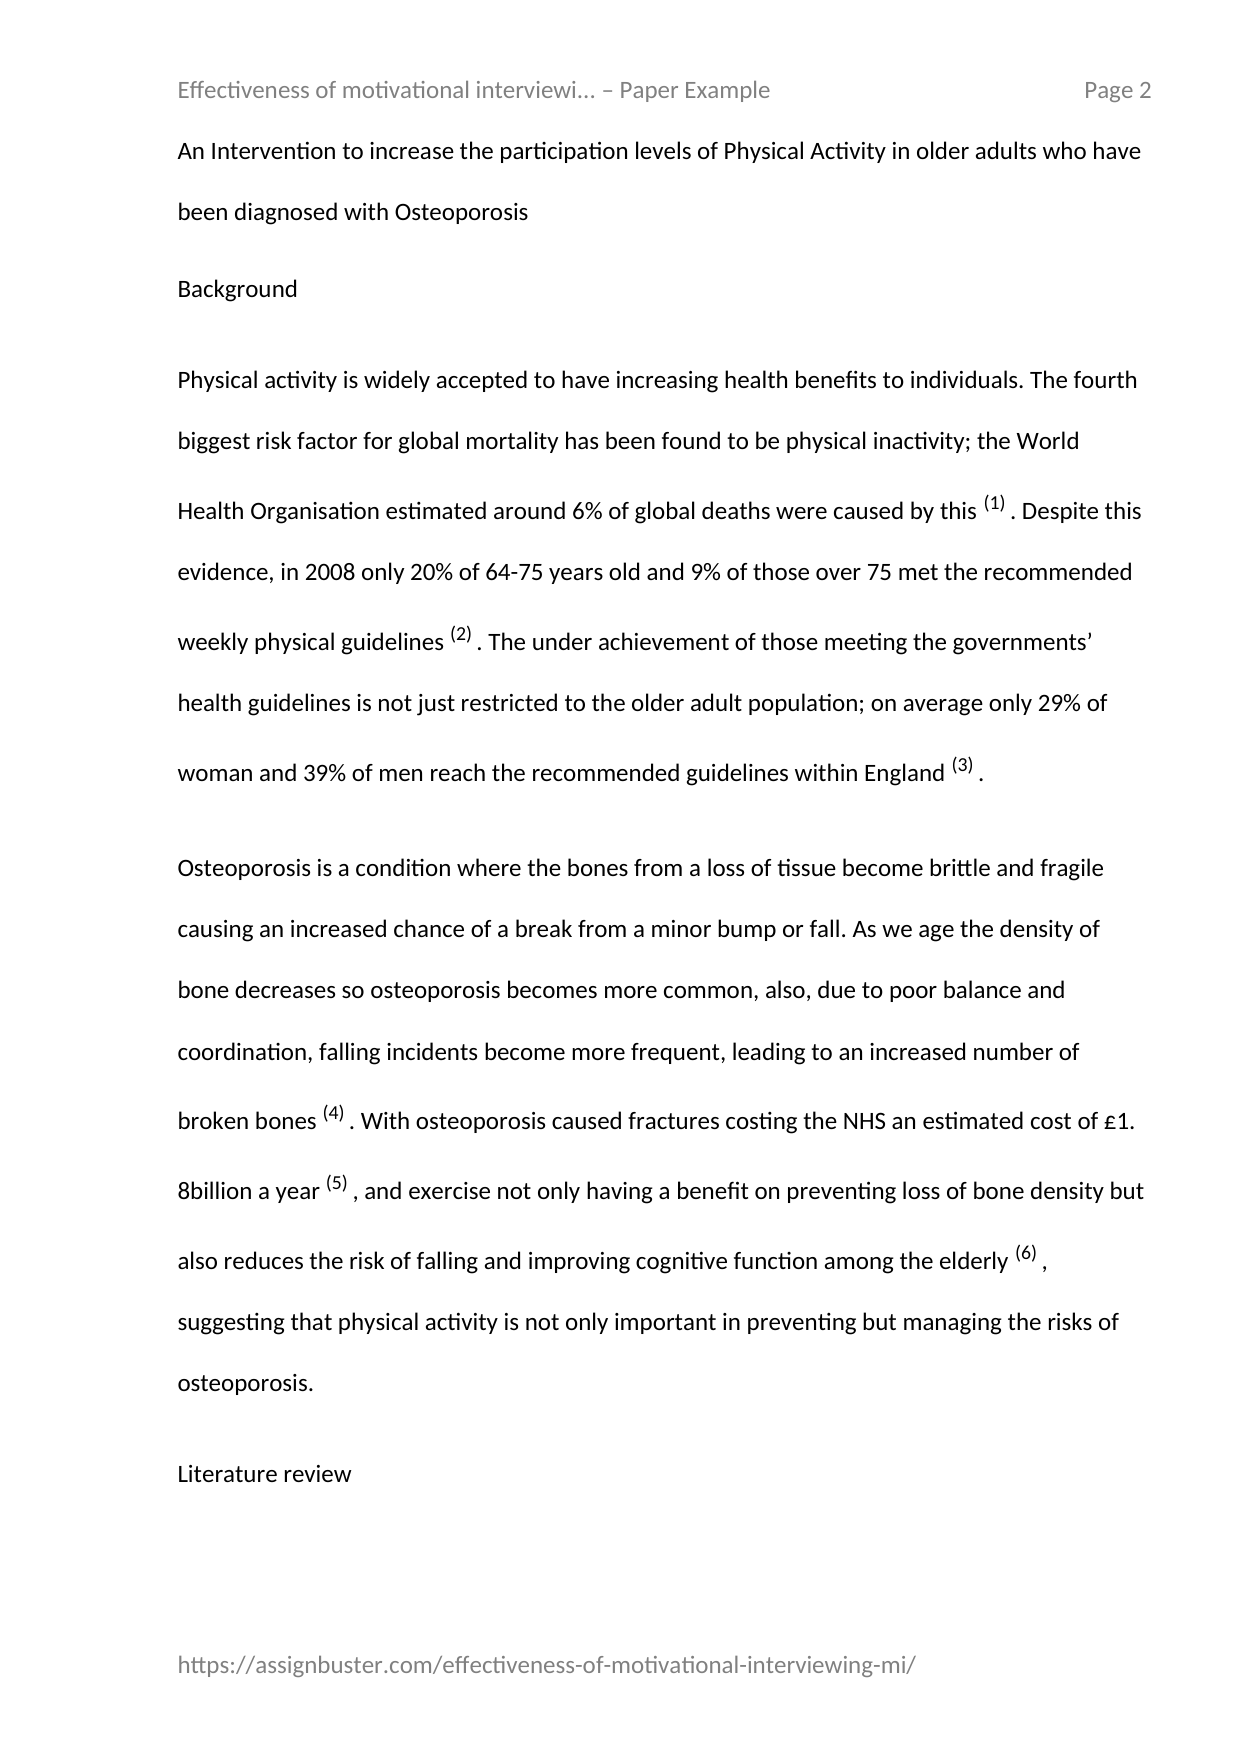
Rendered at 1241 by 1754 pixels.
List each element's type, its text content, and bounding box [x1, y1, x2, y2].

text An Intervention to increase the participation levels of Physical Activity in older adults who have been diagnosed with Osteoporosis [177, 135, 1152, 226]
text Background [177, 273, 1152, 304]
text Osteoporosis is a condition where the bones from a loss of tissue become brittle and fragile causing an increased chance of a break from a minor bump or fall. As we age the density of bone decreases so osteoporosis becomes more common, also, due to poor balance and coordination, falling incidents become more frequent, leading to an increased number of broken bones (4) . With osteoporosis caused fractures costing the NHS an estimated cost of £1. 8billion a year (5) , and exercise not only having a benefit on preventing loss of bone density but also reduces the risk of falling and improving cognitive function among the elderly (6) , suggesting that physical activity is not only important in preventing but managing the risks of osteoporosis. [177, 852, 1152, 1398]
text Literature review [177, 1458, 1152, 1488]
text Physical activity is widely accepted to have increasing health benefits to individuals. The fourth biggest risk factor for global mortality has been found to be physical inactivity; the World Health Organisation estimated around 6% of global deaths were caused by this (1) . Despite this evidence, in 2008 only 20% of 64-75 years old and 9% of those over 75 met the recommended weekly physical guidelines (2) . The under achievement of those meeting the governments’ health guidelines is not just restricted to the older adult population; on average only 29% of woman and 39% of men reach the recommended guidelines within England (3) . [177, 364, 1152, 787]
